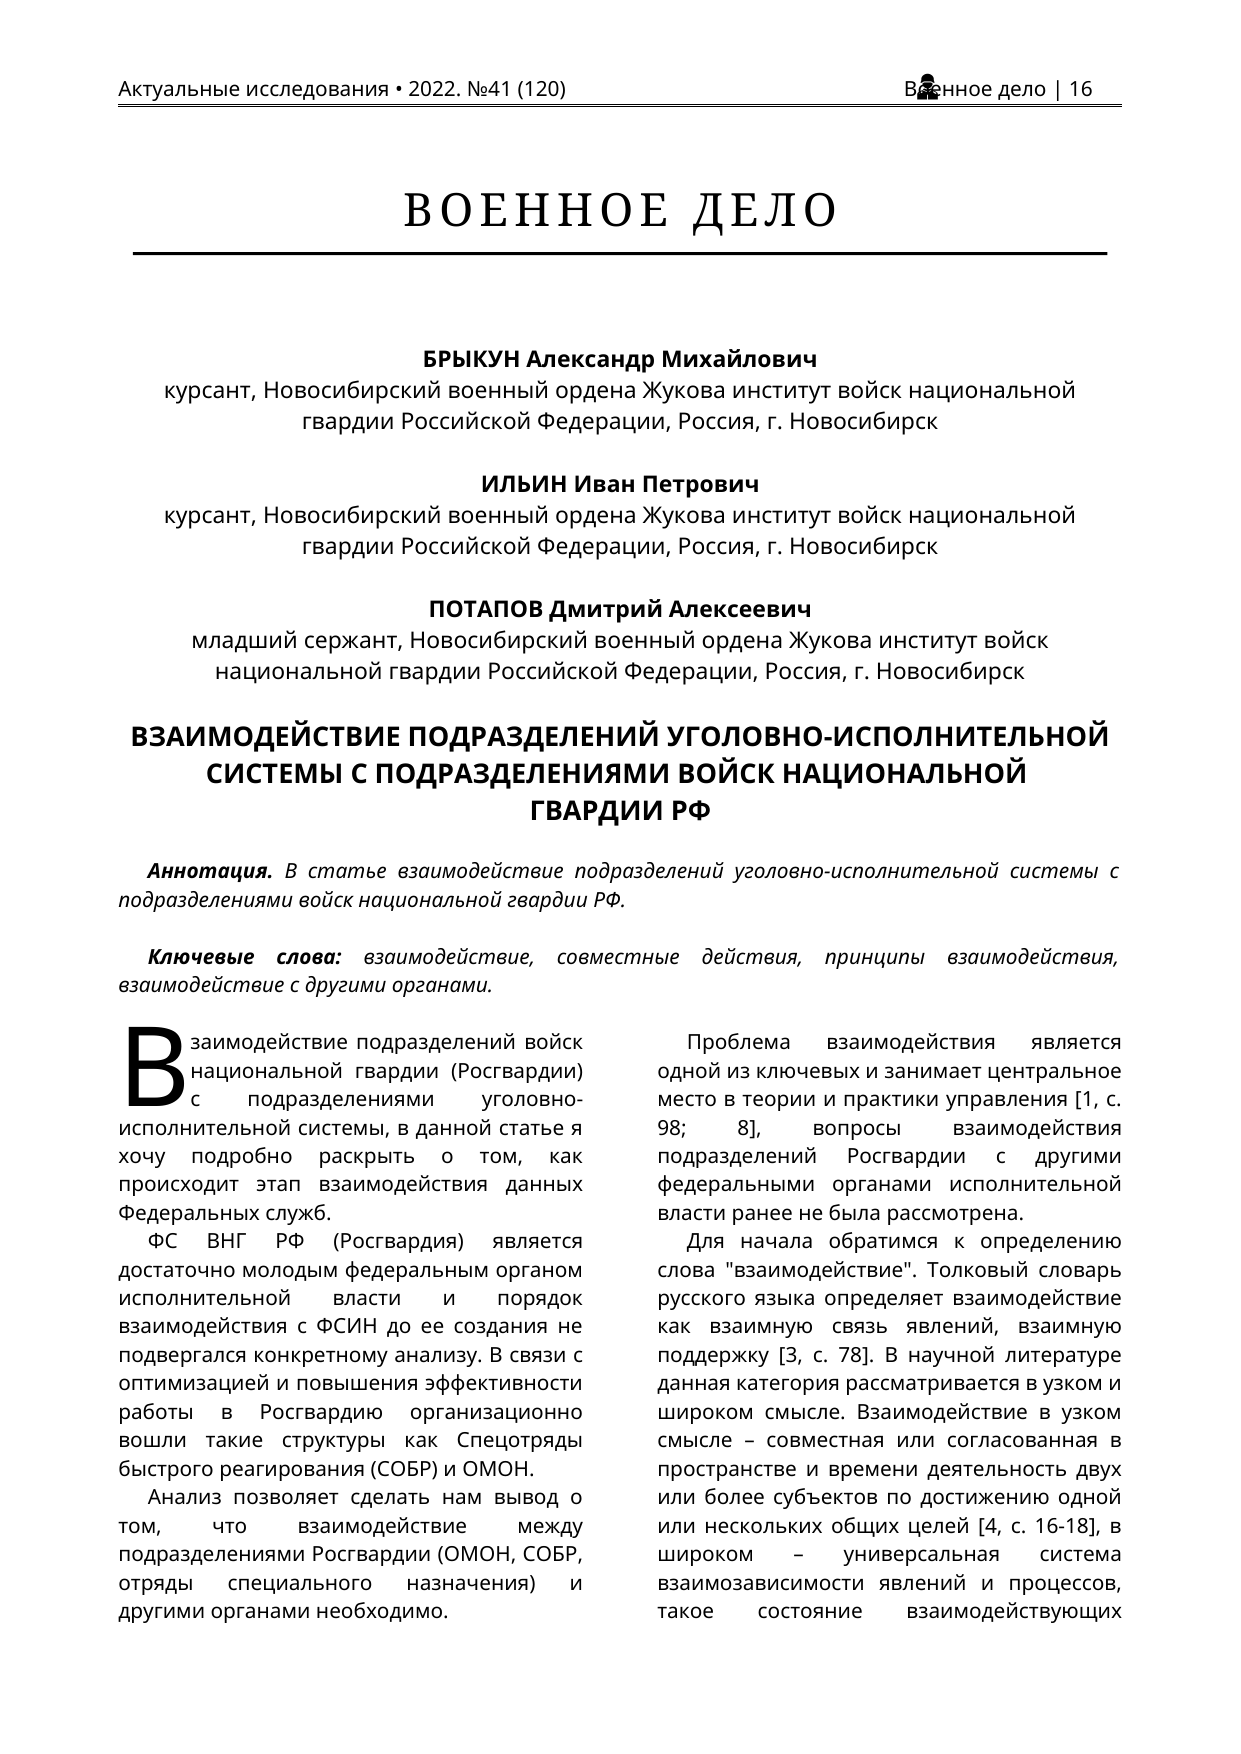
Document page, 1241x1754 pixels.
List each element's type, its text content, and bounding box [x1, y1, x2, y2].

text курсант, Новосибирский военный ордена Жукова институт войск национальной гвардии Российской Федерации, Россия, г. Новосибирск [118, 499, 1122, 561]
text ВОЕННОЕ ДЕЛО [118, 177, 1122, 239]
text ФС ВНГ РФ (Росгвардия) является достаточно молодым федеральным органом исполнительной власти и порядок взаимодействия с ФСИН до ее создания не подвергался конкретному анализу. В связи с оптимизацией и повышения эффективности работы в Росгвардию организационно вошли такие структуры как Спецотряды быстрого реагирования (СОБР) и ОМОН. [118, 1226, 583, 1482]
text младший сержант, Новосибирский военный ордена Жукова институт войск национальной гвардии Российской Федерации, Россия, г. Новосибирск [118, 624, 1122, 686]
text БРЫКУН Александр Михайлович [118, 343, 1122, 374]
text ВЗАИМОДЕЙСТВИЕ ПОДРАЗДЕЛЕНИЙ УГОЛОВНО-ИСПОЛНИТЕЛЬНОЙ СИСТЕМЫ С ПОДРАЗДЕЛЕНИЯМИ ВОЙСК НАЦИОНАЛЬНОЙ ГВАРДИИ РФ [118, 718, 1122, 828]
text Аннотация. В статье взаимодействие подразделений уголовно-исполнительной системы с подразделениями войск национальной гвардии РФ. [118, 857, 1122, 913]
text курсант, Новосибирский военный ордена Жукова институт войск национальной гвардии Российской Федерации, Россия, г. Новосибирск [118, 374, 1122, 436]
text Анализ позволяет сделать нам вывод о том, что взаимодействие между подразделениями Росгвардии (ОМОН, СОБР, отряды специального назначения) и другими органами необходимо. [118, 1482, 583, 1624]
picture [912, 73, 943, 104]
text ПОТАПОВ Дмитрий Алексеевич [118, 593, 1122, 624]
text Проблема взаимодействия является одной из ключевых и занимает центральное место в теории и практики управления [1, с. 98; 8], вопросы взаимодействия подразделений Росгвардии с другими федеральными органами исполнительной власти ранее не была рассмотрена. [657, 1027, 1122, 1226]
text Ключевые слова: взаимодействие, совместные действия, принципы взаимодействия, взаимодействие с другими органами. [118, 942, 1122, 999]
text заимодействие подразделений войск национальной гвардии (Росгвардии) с подразделениями уголовно-исполнительной системы, в данной статье я хочу подробно раскрыть о том, как происходит этап взаимодействия данных Федеральных служб. [118, 1027, 583, 1226]
text ИЛЬИН Иван Петрович [118, 468, 1122, 499]
